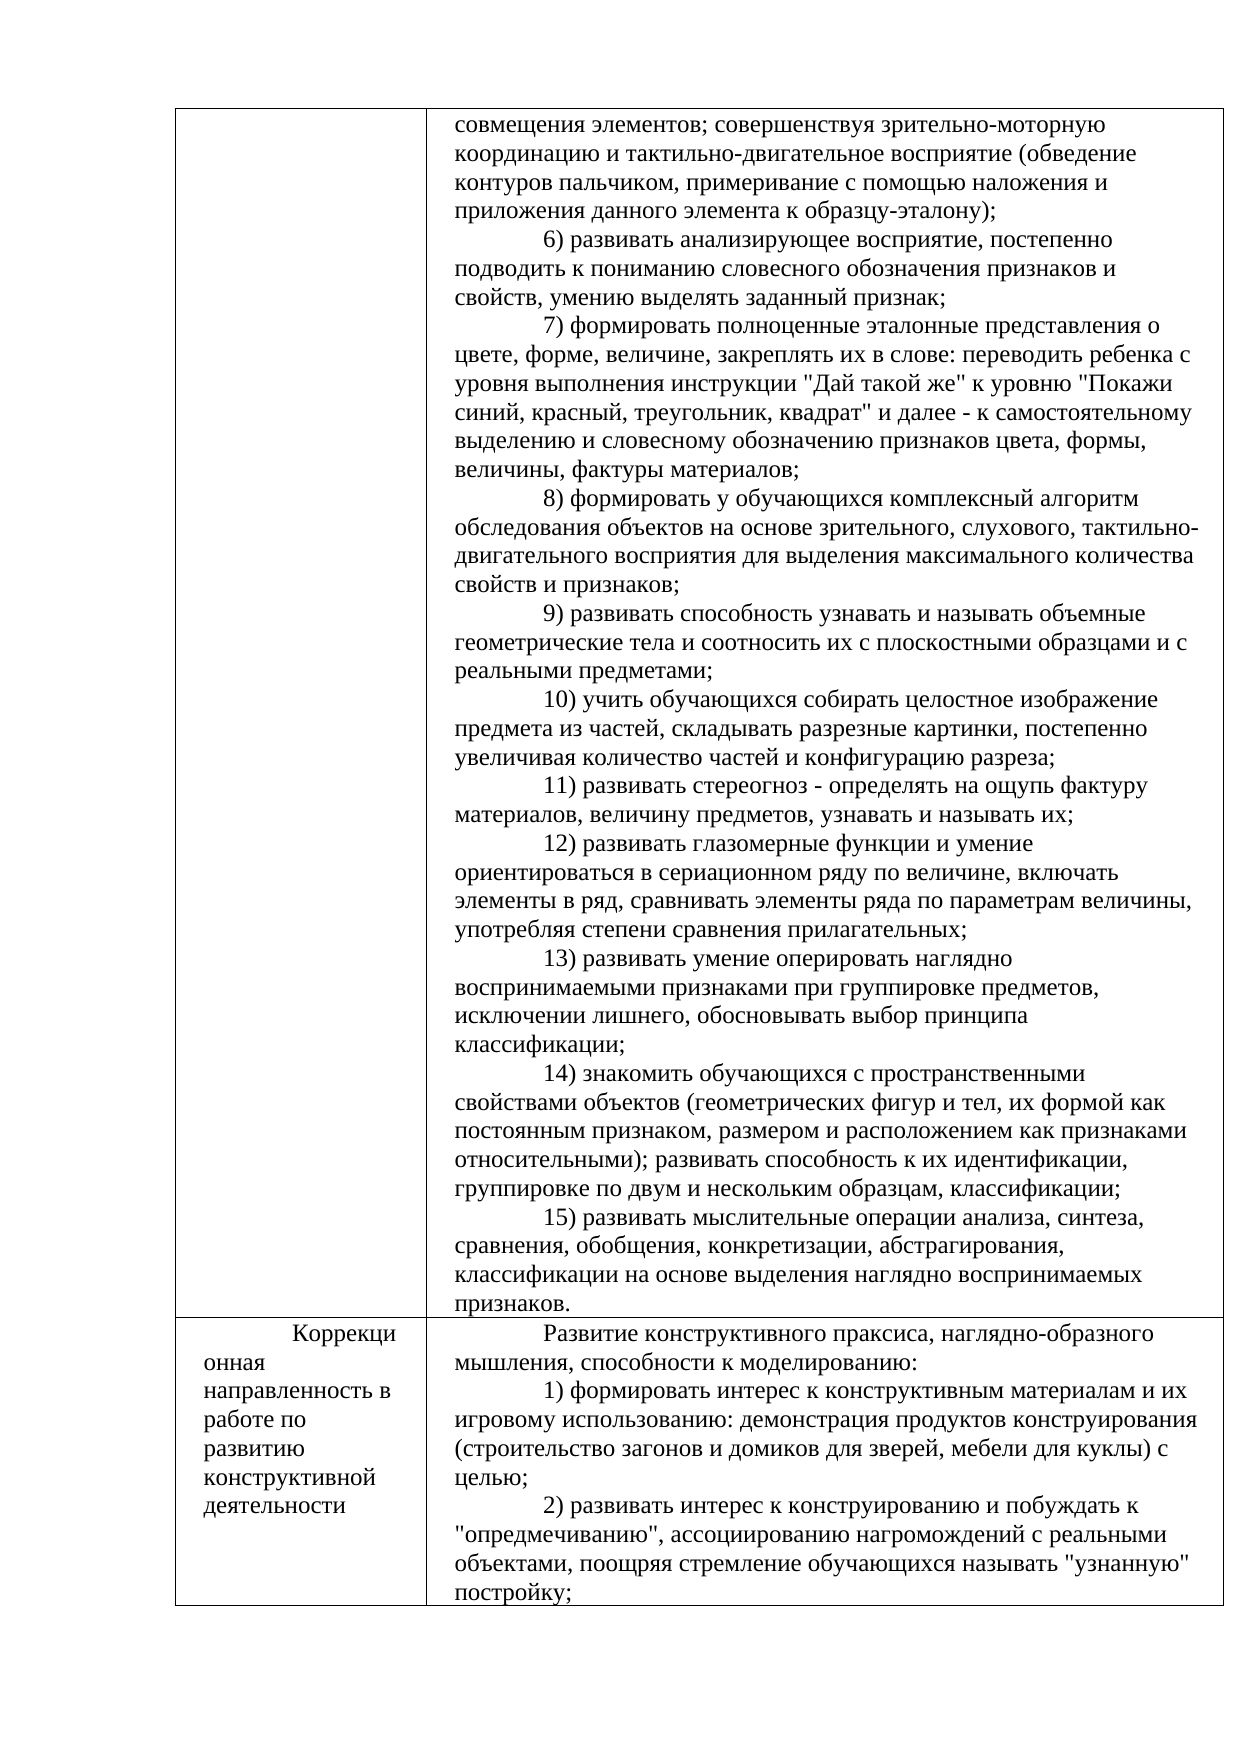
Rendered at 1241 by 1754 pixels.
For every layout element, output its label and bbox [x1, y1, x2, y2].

table_cell [176, 1318, 426, 1605]
table_cell [176, 109, 426, 1317]
table_cell [427, 1318, 1223, 1605]
table_cell [427, 109, 1223, 1317]
